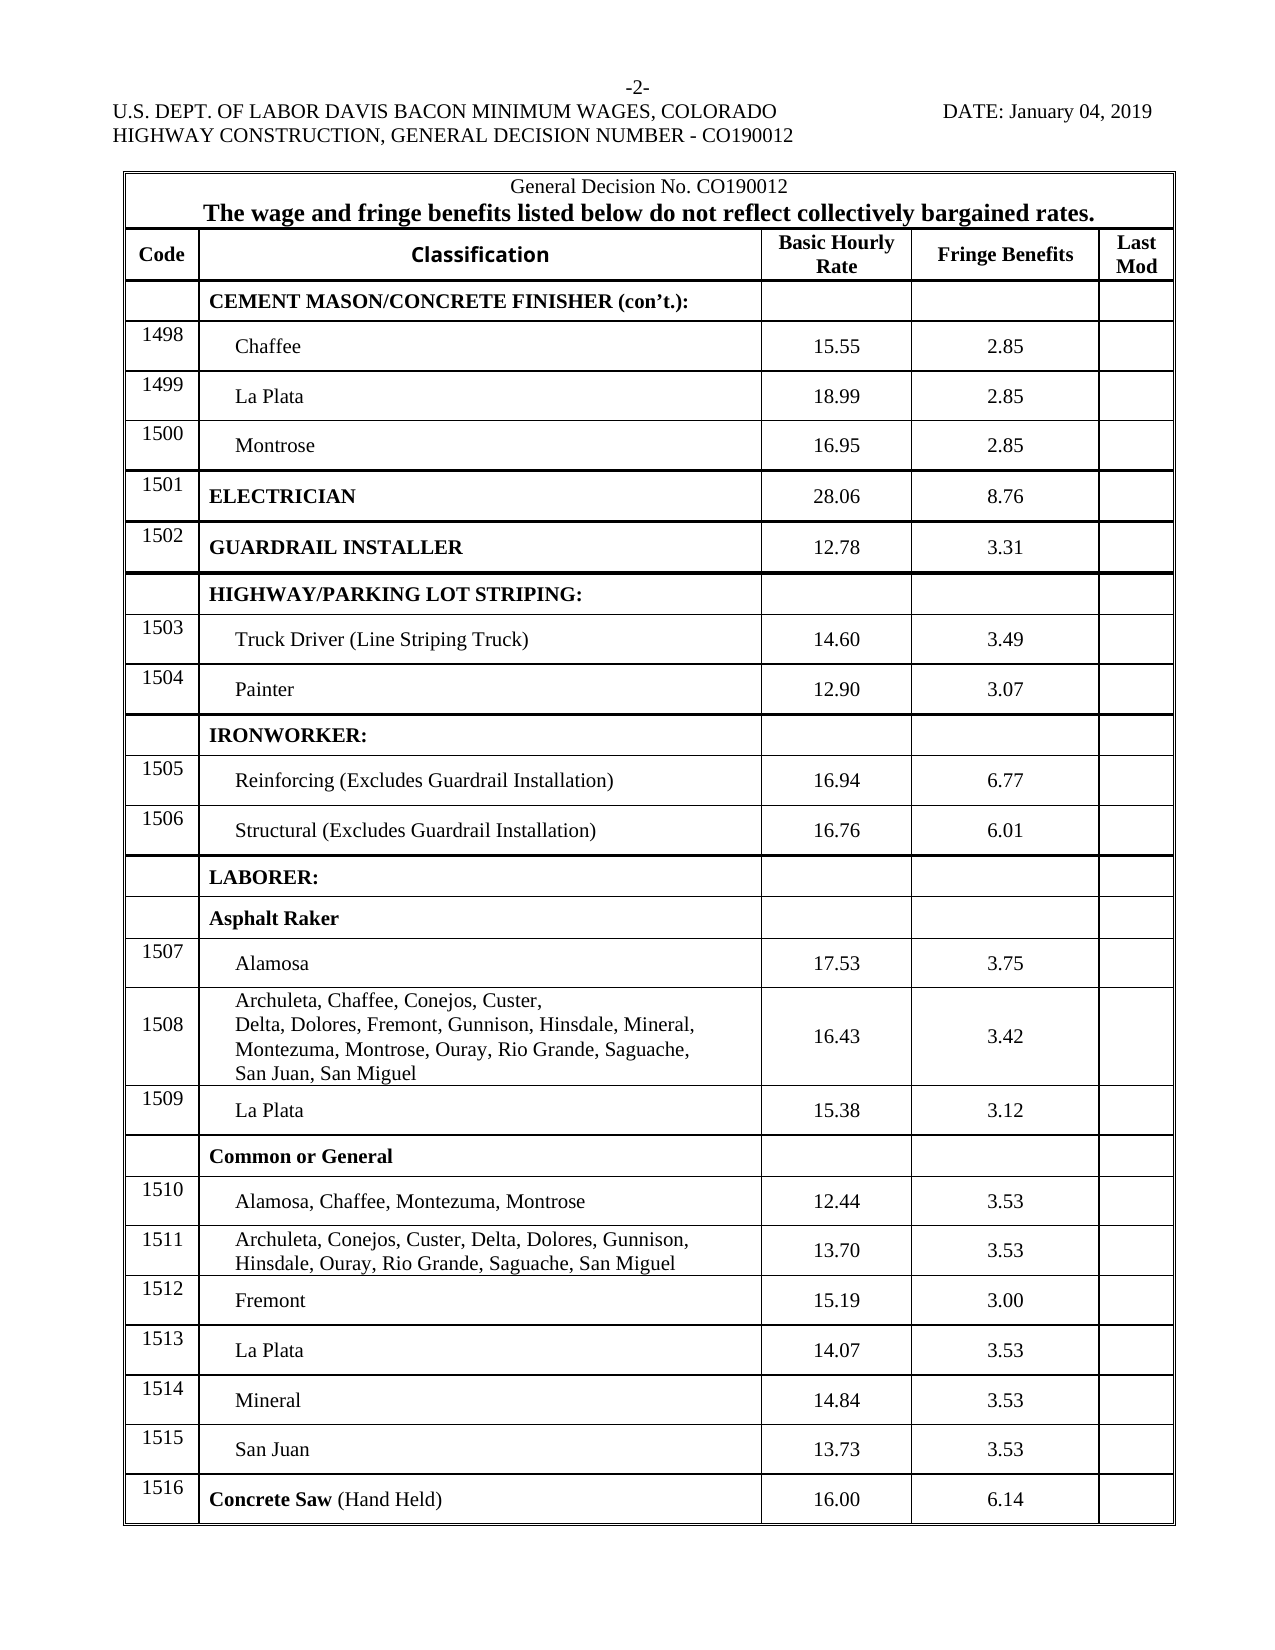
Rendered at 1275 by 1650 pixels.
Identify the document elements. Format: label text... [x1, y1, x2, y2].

table_cell Classification [200, 230, 761, 278]
table_cell [1100, 806, 1173, 854]
table_cell 2.85 [912, 322, 1098, 370]
table_cell 13.70 [762, 1226, 911, 1274]
table_cell 3.53 [912, 1326, 1098, 1374]
table_cell GUARDRAIL INSTALLER [200, 523, 761, 571]
table_cell Painter [200, 665, 761, 713]
table_cell 15.55 [762, 322, 911, 370]
table_cell Last Mod [1100, 230, 1173, 278]
table_cell [1100, 1276, 1173, 1324]
table_cell Archuleta, Conejos, Custer, Delta, Dolores, Gunnison, Hinsdale, Ouray, Rio Grande, Saguache, San Miguel [200, 1226, 761, 1274]
table_cell [1100, 1475, 1173, 1523]
table_cell Fremont [200, 1276, 761, 1324]
table_cell 3.53 [912, 1425, 1098, 1473]
table_cell Reinforcing (Excludes Guardrail Installation) [200, 756, 761, 804]
table_cell 15.38 [762, 1086, 911, 1134]
table_cell Code [126, 230, 198, 278]
table_cell [126, 575, 198, 613]
table_cell [762, 897, 911, 938]
table_cell [1100, 1136, 1173, 1176]
table_cell 13.73 [762, 1425, 911, 1473]
table_cell 15.19 [762, 1276, 911, 1324]
table_cell Alamosa [200, 939, 761, 987]
table_cell [912, 716, 1098, 755]
table_cell 12.78 [762, 523, 911, 571]
table_cell [762, 282, 911, 320]
table_cell [1100, 1425, 1173, 1473]
table_cell [1100, 282, 1173, 320]
table_cell Common or General [200, 1136, 761, 1176]
table_cell Fringe Benefits [912, 230, 1098, 278]
table_cell [126, 472, 198, 520]
table_cell Montrose [200, 421, 761, 469]
table_cell [126, 897, 198, 938]
table_cell [126, 1086, 198, 1134]
table_cell [1100, 939, 1173, 987]
table_cell 14.07 [762, 1326, 911, 1374]
table_cell [1100, 756, 1173, 804]
table_cell 6.01 [912, 806, 1098, 854]
table_cell [762, 575, 911, 613]
table_cell Asphalt Raker [200, 897, 761, 938]
table_cell Alamosa, Chaffee, Montezuma, Montrose [200, 1177, 761, 1225]
table_cell Basic Hourly Rate [762, 230, 911, 278]
table_cell [126, 1136, 198, 1176]
table_cell HIGHWAY/PARKING LOT STRIPING: [200, 575, 761, 613]
table_cell Mineral [200, 1376, 761, 1424]
table_cell [126, 372, 198, 420]
table_cell La Plata [200, 1326, 761, 1374]
table_cell [912, 575, 1098, 613]
table_cell [126, 615, 198, 663]
table_cell 3.07 [912, 665, 1098, 713]
table_cell [126, 857, 198, 896]
table_cell 3.31 [912, 523, 1098, 571]
table_cell [912, 1136, 1098, 1176]
table_cell [1100, 615, 1173, 663]
table_cell 3.12 [912, 1086, 1098, 1134]
table_cell [762, 1136, 911, 1176]
table_cell [126, 523, 198, 571]
table_cell [126, 716, 198, 755]
table_cell 2.85 [912, 372, 1098, 420]
table_cell Truck Driver (Line Striping Truck) [200, 615, 761, 663]
table_cell [1100, 665, 1173, 713]
table_cell [126, 756, 198, 804]
table_cell [126, 806, 198, 854]
table_cell Structural (Excludes Guardrail Installation) [200, 806, 761, 854]
table_cell 17.53 [762, 939, 911, 987]
table_cell [1100, 421, 1173, 469]
table_cell [126, 1475, 198, 1523]
table_cell [126, 282, 198, 320]
table_cell ELECTRICIAN [200, 472, 761, 520]
table_cell [1100, 1177, 1173, 1225]
table_cell [912, 857, 1098, 896]
table_cell 3.53 [912, 1177, 1098, 1225]
table_cell [1100, 1086, 1173, 1134]
table_cell [762, 857, 911, 896]
table_cell [126, 1276, 198, 1324]
table_cell [126, 1177, 198, 1225]
table_cell 2.85 [912, 421, 1098, 469]
table_header General Decision No. CO190012 The wage and fringe benefits listed below do not reflect collectively bargained rates. [126, 174, 1173, 227]
table_cell 14.84 [762, 1376, 911, 1424]
table_cell [126, 988, 198, 1084]
table_cell 18.99 [762, 372, 911, 420]
table_cell 28.06 [762, 472, 911, 520]
table_cell [1100, 1226, 1173, 1274]
table_cell 3.42 [912, 988, 1098, 1084]
table_cell La Plata [200, 1086, 761, 1134]
table_cell 3.49 [912, 615, 1098, 663]
table_cell 14.60 [762, 615, 911, 663]
table_cell 16.95 [762, 421, 911, 469]
table_cell [1100, 523, 1173, 571]
table_cell LABORER: [200, 857, 761, 896]
table_cell Chaffee [200, 322, 761, 370]
table_cell [1100, 322, 1173, 370]
table_cell [126, 1326, 198, 1374]
table_cell [126, 322, 198, 370]
table_cell [912, 282, 1098, 320]
table_cell [1100, 472, 1173, 520]
table_cell [126, 665, 198, 713]
table_cell 16.76 [762, 806, 911, 854]
table_cell 3.75 [912, 939, 1098, 987]
table_cell [126, 1376, 198, 1424]
table_cell [126, 1226, 198, 1274]
table_cell [1100, 1326, 1173, 1374]
table_cell [1100, 716, 1173, 755]
table_cell 6.14 [912, 1475, 1098, 1523]
table_cell 16.00 [762, 1475, 911, 1523]
table_cell CEMENT MASON/CONCRETE FINISHER (con’t.): [200, 282, 761, 320]
table_cell 16.94 [762, 756, 911, 804]
table_cell San Juan [200, 1425, 761, 1473]
table_cell 3.53 [912, 1376, 1098, 1424]
table_cell [1100, 897, 1173, 938]
table_cell 8.76 [912, 472, 1098, 520]
table_cell [126, 421, 198, 469]
table_cell Archuleta, Chaffee, Conejos, Custer, Delta, Dolores, Fremont, Gunnison, Hinsdale, Mineral, Montezuma, Montrose, Ouray, Rio Grande, Saguache, San Juan, San Miguel [200, 988, 761, 1084]
table_cell [126, 939, 198, 987]
table_cell 12.44 [762, 1177, 911, 1225]
table_cell [1100, 857, 1173, 896]
table_cell [1100, 1376, 1173, 1424]
table_cell 12.90 [762, 665, 911, 713]
table_cell Concrete Saw (Hand Held) [200, 1475, 761, 1523]
table_cell 3.53 [912, 1226, 1098, 1274]
table_cell 16.43 [762, 988, 911, 1084]
table_cell [1100, 575, 1173, 613]
table_cell [126, 1425, 198, 1473]
table_cell 3.00 [912, 1276, 1098, 1324]
table_cell [912, 897, 1098, 938]
table_cell [1100, 988, 1173, 1084]
table_cell [762, 716, 911, 755]
table_cell [1100, 372, 1173, 420]
table_cell IRONWORKER: [200, 716, 761, 755]
table_cell La Plata [200, 372, 761, 420]
table_cell 6.77 [912, 756, 1098, 804]
